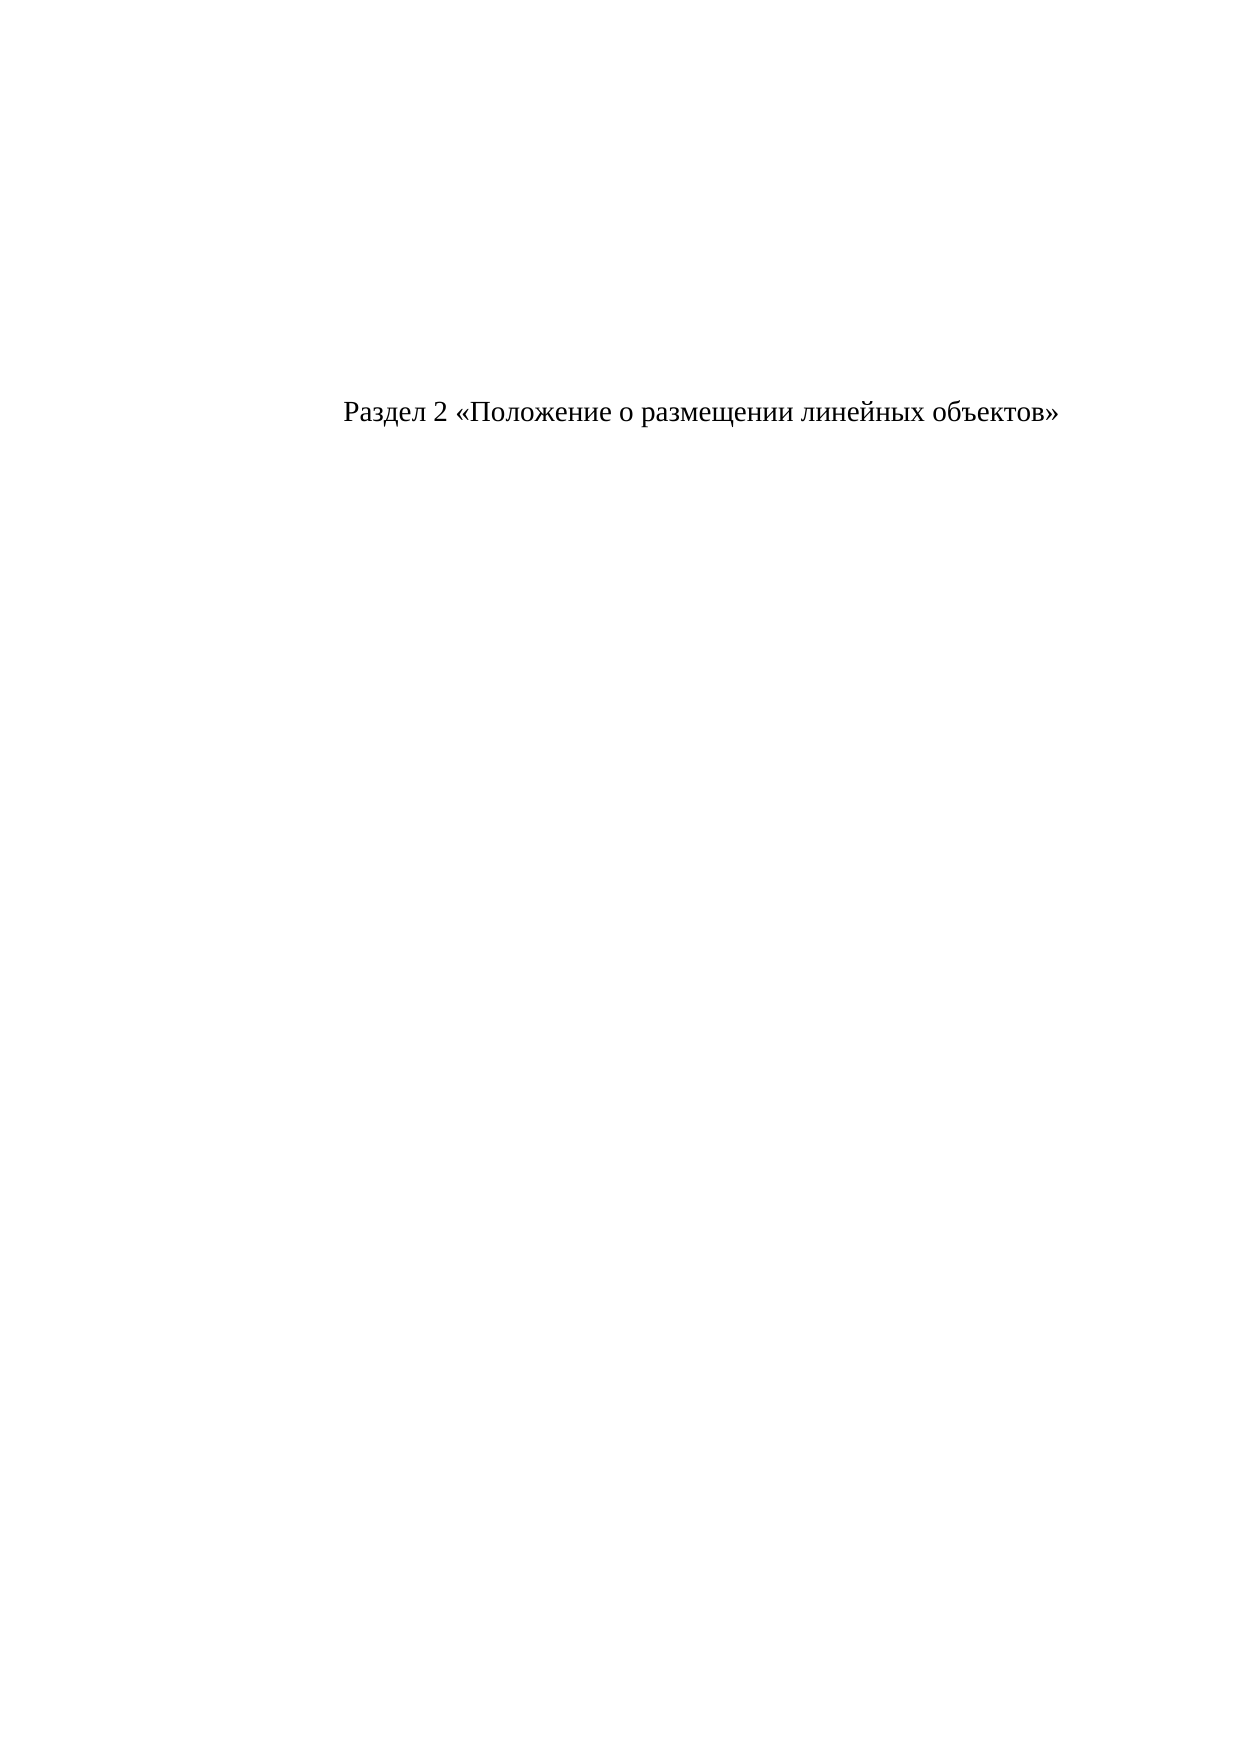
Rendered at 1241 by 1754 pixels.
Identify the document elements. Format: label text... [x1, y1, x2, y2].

text Раздел 2 «Положение о размещении линейных объектов» [148, 394, 1181, 428]
